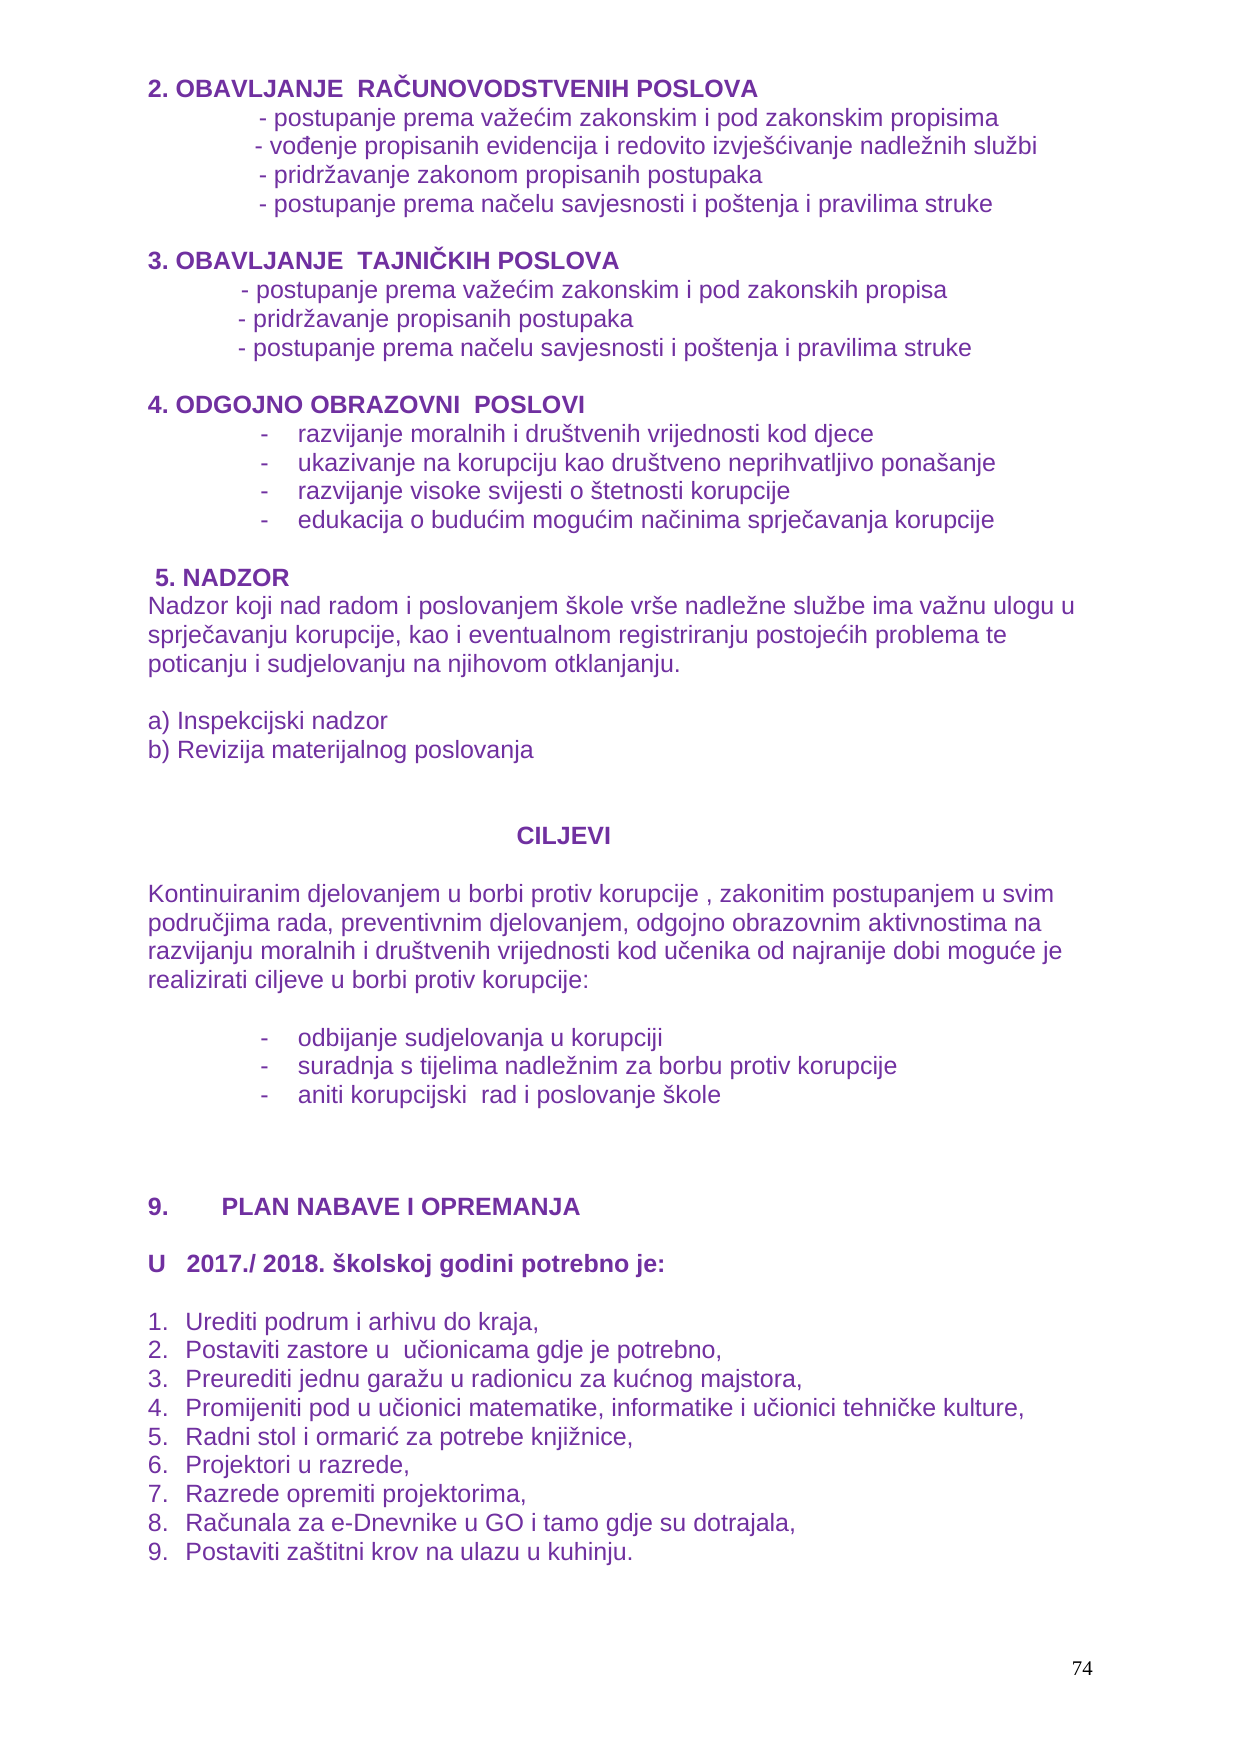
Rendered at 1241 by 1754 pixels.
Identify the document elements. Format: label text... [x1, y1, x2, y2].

text - postupanje prema načelu savjesnosti i poštenja i pravilima struke [148, 333, 1092, 361]
list Promijeniti pod u učionici matematike, informatike i učionici tehničke kulture, [148, 1393, 1092, 1421]
subtitle PLAN NABAVE I OPREMANJA [148, 1191, 1092, 1220]
text - postupanje prema važećim zakonskim i pod zakonskim propisima [148, 103, 1092, 131]
text 5. NADZOR [148, 563, 1092, 591]
text - pridržavanje zakonom propisanih postupaka [148, 160, 1092, 189]
list edukacija o budućim mogućim načinima sprječavanja korupcije [260, 505, 1092, 534]
text Nadzor koji nad radom i poslovanjem škole vrše nadležne službe ima važnu ulogu u sprječavanju korupcije, kao i eventualnom registriranju postojećih problema te poticanju i sudjelovanju na njihovom otklanjanju. [148, 591, 1092, 678]
text CILJEVI [443, 821, 1092, 850]
text 2. OBAVLJANJE RAČUNOVODSTVENIH POSLOVA [148, 74, 1092, 103]
list suradnja s tijelima nadležnim za borbu protiv korupcije [260, 1051, 1092, 1080]
list ukazivanje na korupciju kao društveno neprihvatljivo ponašanje [260, 448, 1092, 476]
list Radni stol i ormarić za potrebe knjižnice, [148, 1421, 1092, 1450]
text Kontinuiranim djelovanjem u borbi protiv korupcije , zakonitim postupanjem u svim područjima rada, preventivnim djelovanjem, odgojno obrazovnim aktivnostima na razvijanju moralnih i društvenih vrijednosti kod učenika od najranije dobi moguće je realizirati ciljeve u borbi protiv korupcije: [148, 879, 1092, 994]
list Postaviti zastore u učionicama gdje je potrebno, [148, 1335, 1092, 1364]
list razvijanje visoke svijesti o štetnosti korupcije [260, 476, 1092, 505]
text 3. OBAVLJANJE TAJNIČKIH POSLOVA [148, 246, 1092, 275]
list Računala za e-Dnevnike u GO i tamo gdje su dotrajala, [148, 1508, 1092, 1536]
text - postupanje prema načelu savjesnosti i poštenja i pravilima struke [148, 189, 1092, 218]
text - postupanje prema važećim zakonskim i pod zakonskih propisa [185, 275, 1092, 304]
list Preurediti jednu garažu u radionicu za kućnog majstora, [148, 1364, 1092, 1393]
list Urediti podrum i arhivu do kraja, [148, 1306, 1092, 1335]
text b) Revizija materijalnog poslovanja [148, 735, 1092, 764]
list odbijanje sudjelovanja u korupciji [260, 1023, 1092, 1051]
list razvijanje moralnih i društvenih vrijednosti kod djece [260, 419, 1092, 448]
text - vođenje propisanih evidencija i redovito izvješćivanje nadležnih službi [185, 131, 1092, 160]
text 4. ODGOJNO OBRAZOVNI POSLOVI [148, 390, 1092, 419]
text a) Inspekcijski nadzor [148, 706, 1092, 735]
list Postaviti zaštitni krov na ulazu u kuhinju. [148, 1536, 1092, 1565]
list aniti korupcijski rad i poslovanje škole [260, 1080, 1092, 1109]
list Projektori u razrede, [148, 1450, 1092, 1479]
text U 2017./ 2018. školskoj godini potrebno je: [148, 1249, 1092, 1278]
text - pridržavanje propisanih postupaka [148, 304, 1092, 333]
list Razrede opremiti projektorima, [148, 1479, 1092, 1508]
